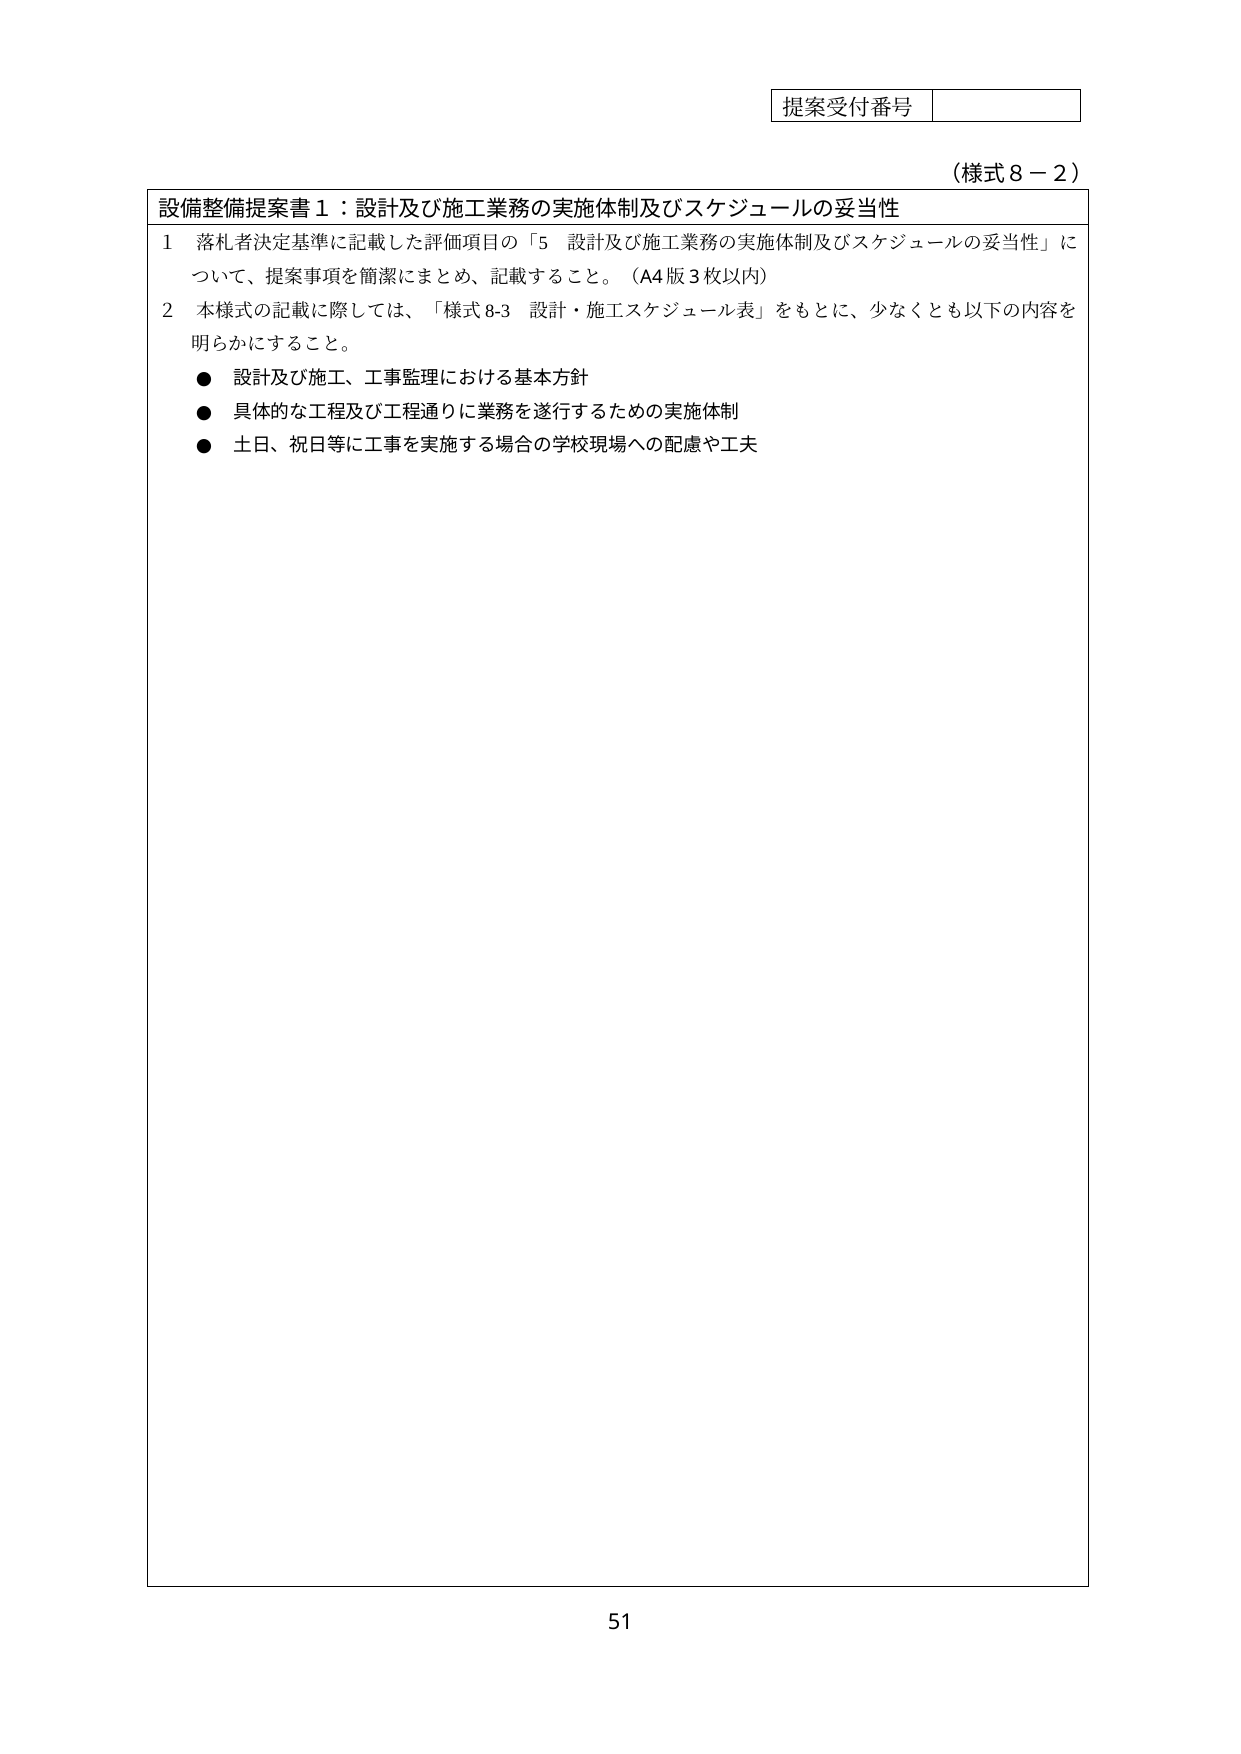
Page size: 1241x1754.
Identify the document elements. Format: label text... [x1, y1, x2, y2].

text （様式８－２） [148, 155, 1092, 189]
table_header 設備整備提案書１：設計及び施工業務の実施体制及びスケジュールの妥当性 [148, 190, 1088, 224]
table_cell １ 落札者決定基準に記載した評価項目の「5 設計及び施工業務の実施体制及びスケジュールの妥当性」について、提案事項を簡潔にまとめ、記載すること。（A4版3枚以内） ２ 本様式の記載に際しては、「様式8-3 設計・施工スケジュール表」をもとに、少なくとも以下の内容を明らかにすること。 設計及び施工、工事監理における基本方針 具体的な工程及び工程通りに業務を遂行するための実施体制 土日、祝日等に工事を実施する場合の学校現場への配慮や工夫 [148, 225, 1088, 1586]
